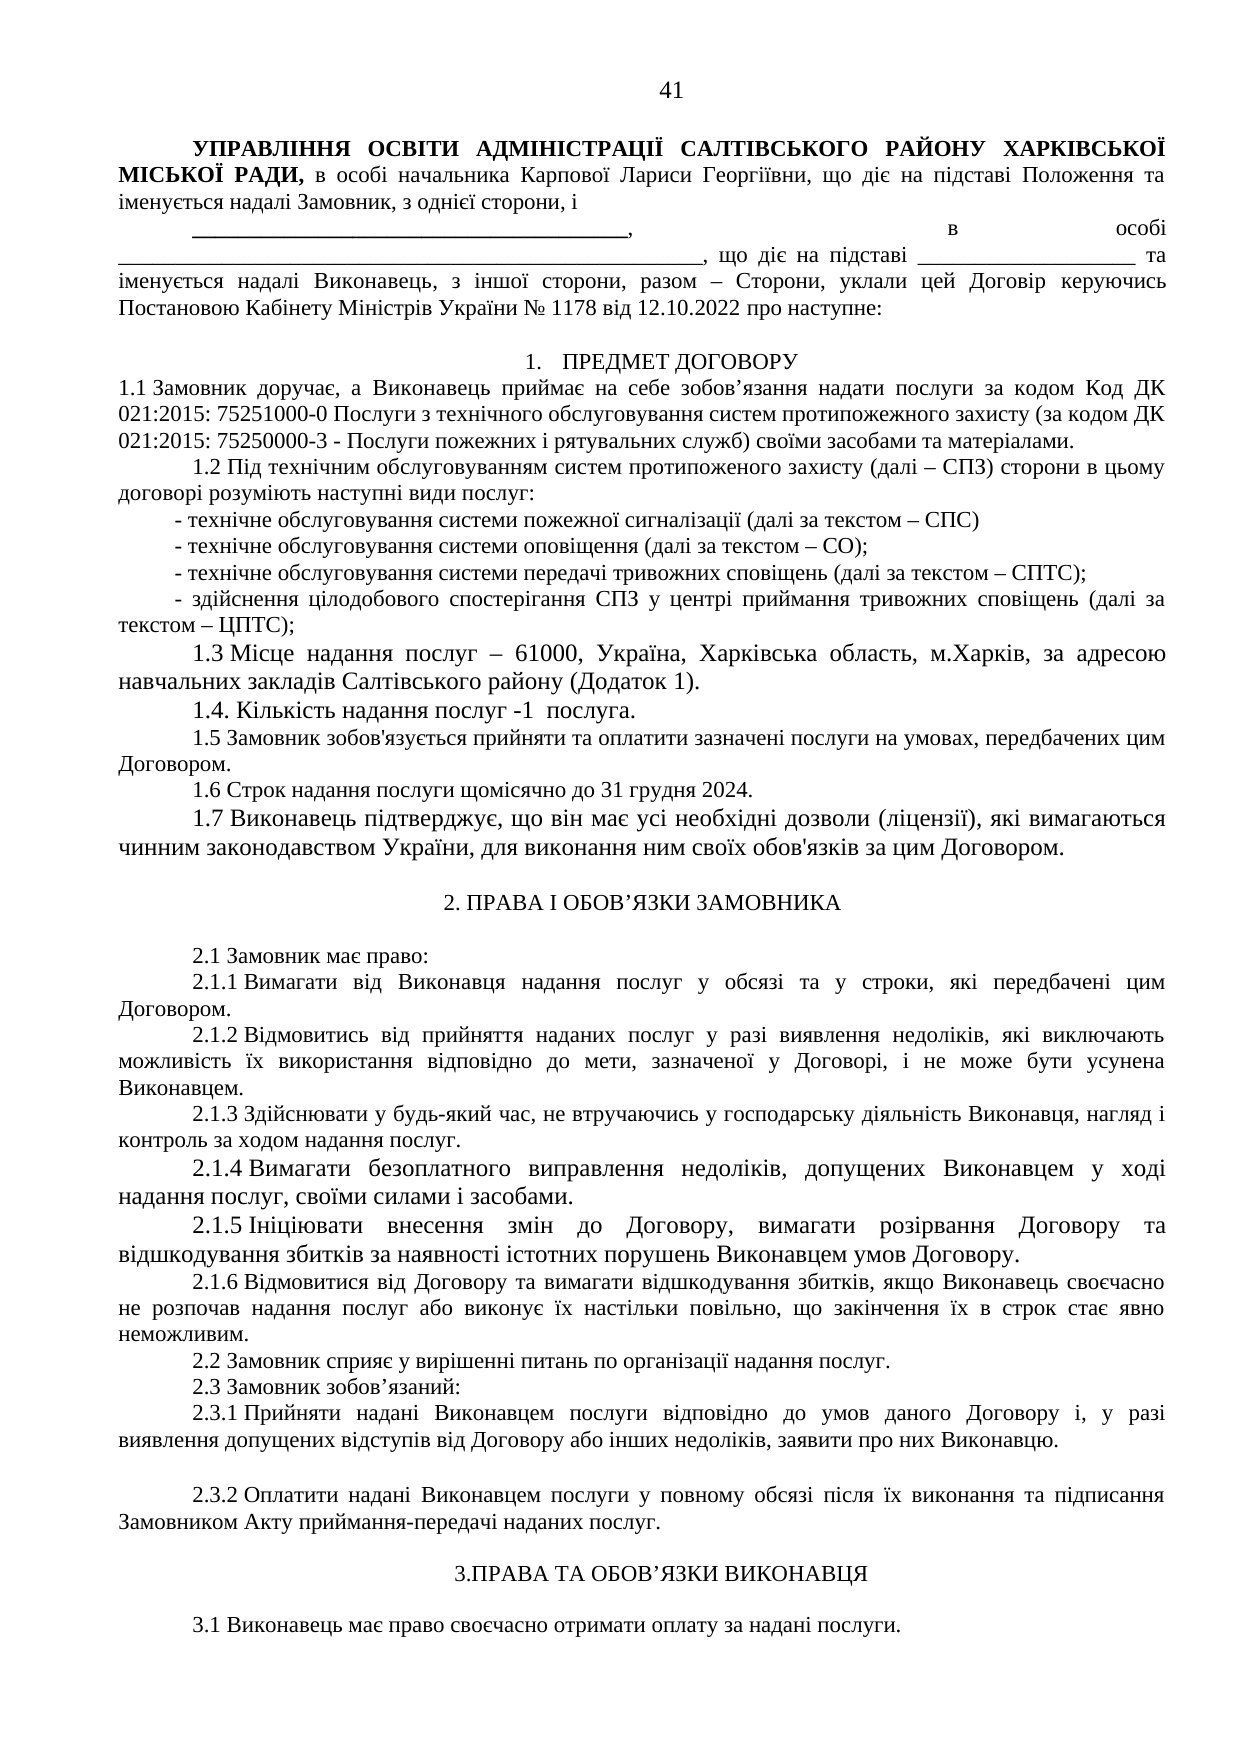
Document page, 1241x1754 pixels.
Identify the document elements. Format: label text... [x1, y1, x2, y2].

text УПРАВЛІННЯ ОСВІТИ АДМІНІСТРАЦІЇ САЛТІВСЬКОГО РАЙОНУ ХАРКІВСЬКОЇ МІСЬКОЇ РАДИ, в особі начальника Карпової Лариси Георгіївни, що діє на підставі Положення та іменується надалі Замовник, з однієї сторони, і [118, 135, 1167, 214]
text 1.4. Кількість надання послуг -1 послуга. [118, 695, 1167, 724]
text 1.7 Виконавець підтверджує, що він має усі необхідні дозволи (ліцензії), які вимагаються чинним законодавством України, для виконання ним своїх обов'язків за цим Договором. [118, 803, 1167, 860]
text 2.3.1 Прийняти надані Виконавцем послуги відповідно до умов даного Договору і, у разі виявлення допущених відступів від Договору або інших недоліків, заявити про них Виконавцю. [118, 1399, 1167, 1452]
text - здійснення цілодобового спостерігання СПЗ у центрі приймання тривожних сповіщень (далі за текстом – ЦПТС); [118, 585, 1167, 638]
text 2.1.5 Ініціювати внесення змін до Договору, вимагати розірвання Договору та відшкодування збитків за наявності істотних порушень Виконавцем умов Договору. [118, 1210, 1167, 1268]
list ПРЕДМЕТ ДОГОВОРУ [156, 348, 1167, 374]
text - технічне обслуговування системи пожежної сигналізації (далі за текстом – СПС) [118, 506, 1167, 532]
text 2.2 Замовник сприяє у вирішенні питань по організації надання послуг. [118, 1347, 1167, 1373]
text 2.3.2 Оплатити надані Виконавцем послуги у повному обсязі після їх виконання та підписання Замовником Акту приймання-передачі наданих послуг. [118, 1481, 1167, 1534]
text 2.1 Замовник має право: [118, 942, 1167, 968]
text 1.3 Місце надання послуг – 61000, Україна, Харківська область, м.Харків, за адресою навчальних закладів Салтівського району (Додаток 1). [118, 638, 1167, 695]
text 1.1 Замовник доручає, а Виконавець приймає на себе зобов’язання надати послуги за кодом Код ДК 021:2015: 75251000-0 Послуги з технічного обслуговування систем протипожежного захисту (за кодом ДК 021:2015: 75250000-3 - Послуги пожежних і рятувальних служб) своїми засобами та матеріалами. [118, 374, 1167, 453]
text 2. ПРАВА І ОБОВ’ЯЗКИ ЗАМОВНИКА [118, 889, 1167, 916]
text - технічне обслуговування системи передачі тривожних сповіщень (далі за текстом – СПТС); [118, 558, 1167, 585]
text 1.5 Замовник зобов'язується прийняти та оплатити зазначені послуги на умовах, передбачених цим Договором. [118, 724, 1167, 777]
text 2.1.1 Вимагати від Виконавця надання послуг у обсязі та у строки, які передбачені цим Договором. [118, 968, 1167, 1021]
text 2.3 Замовник зобов’язаний: [118, 1373, 1167, 1399]
text 3.ПРАВА ТА ОБОВ’ЯЗКИ ВИКОНАВЦЯ [156, 1560, 1167, 1587]
text - технічне обслуговування системи оповіщення (далі за текстом – СО); [118, 532, 1167, 558]
text 2.1.4 Вимагати безоплатного виправлення недоліків, допущених Виконавцем у ході надання послуг, своїми силами і засобами. [118, 1153, 1167, 1210]
text 2.1.2 Відмовитись від прийняття наданих послуг у разі виявлення недоліків, які виключають можливість їх використання відповідно до мети, зазначеної у Договорі, і не може бути усунена Виконавцем. [118, 1021, 1167, 1100]
text 1.6 Строк надання послуги щомісячно до 31 грудня 2024. [118, 777, 1167, 803]
text 2.1.3 Здійснювати у будь-який час, не втручаючись у господарську діяльність Виконавця, нагляд і контроль за ходом надання послуг. [118, 1100, 1167, 1153]
text 3.1 Виконавець має право своєчасно отримати оплату за надані послуги. [118, 1611, 1167, 1638]
text 1.2 Під технічним обслуговуванням систем протипоженого захисту (далі – СПЗ) сторони в цьому договорі розуміють наступні види послуг: [118, 453, 1167, 506]
text 2.1.6 Відмовитися від Договору та вимагати відшкодування збитків, якщо Виконавець своєчасно не розпочав надання послуг або виконує їх настільки повільно, що закінчення їх в строк стає явно неможливим. [118, 1268, 1167, 1347]
text ______________________________________, в особі ___________________________________________________, що діє на підставі ___________________ та іменується надалі Виконавець, з іншої сторони, разом – Сторони, уклали цей Договір керуючись Постановою Кабінету Міністрів України № 1178 від 12.10.2022 про наступне: [118, 214, 1167, 321]
